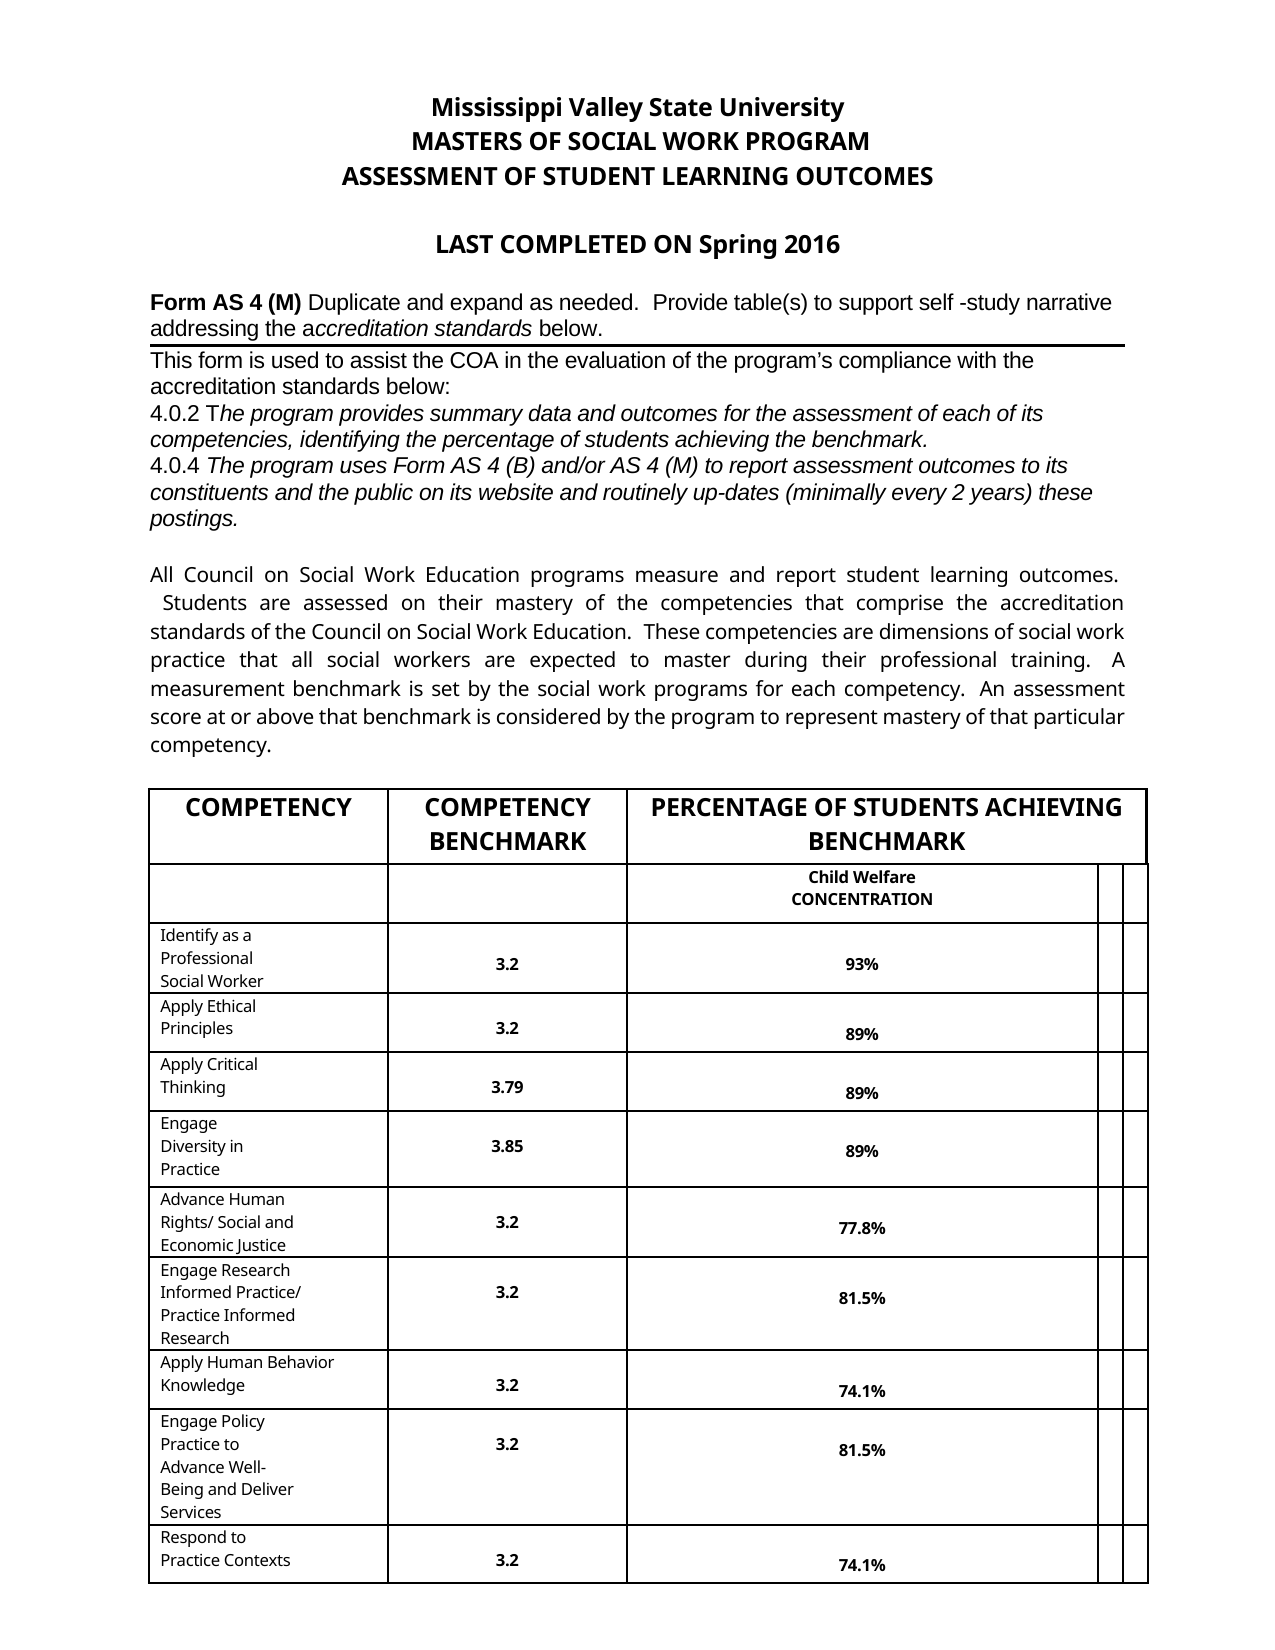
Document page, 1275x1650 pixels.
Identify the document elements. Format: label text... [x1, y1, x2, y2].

table_cell [1124, 994, 1147, 1051]
table_cell Apply Ethical Principles [150, 994, 387, 1051]
text This form is used to assist the COA in the evaluation of the program’s compliance with the accreditation standards below: [150, 347, 1125, 400]
table_cell 77.8% [628, 1188, 1097, 1256]
table_cell [1099, 1351, 1122, 1408]
table_cell 3.2 [389, 924, 626, 992]
table_cell [1124, 1188, 1147, 1256]
table_cell [1124, 865, 1147, 922]
table_cell Engage Policy Practice to Advance Well- Being and Deliver Services [150, 1410, 387, 1523]
text All Council on Social Work Education programs measure and report student learning outcomes. Students are assessed on their mastery of the competencies that comprise the accreditation standards of the Council on Social Work Education. These competencies are dimensions of social work practice that all social workers are expected to master during their professional training. A measurement benchmark is set by the social work programs for each competency. An assessment score at or above that benchmark is considered by the program to represent mastery of that particular competency. [150, 560, 1125, 759]
table_cell [1124, 1258, 1147, 1349]
table_cell 89% [628, 1053, 1097, 1110]
table_header PERCENTAGE OF STUDENTS ACHIEVING BENCHMARK [628, 790, 1145, 863]
table_cell [389, 865, 626, 922]
table_cell [1099, 924, 1122, 992]
table_cell [1099, 1258, 1122, 1349]
table_cell Child Welfare CONCENTRATION [628, 865, 1097, 922]
table_cell Engage Diversity in Practice [150, 1112, 387, 1186]
table_cell 3.2 [389, 1410, 626, 1523]
table_cell 3.2 [389, 994, 626, 1051]
table_cell 81.5% [628, 1258, 1097, 1349]
table_cell [1099, 1053, 1122, 1110]
text 4.0.4 The program uses Form AS 4 (B) and/or AS 4 (M) to report assessment outcomes to its constituents and the public on its website and routinely up-dates (minimally every 2 years) these postings. [150, 452, 1125, 531]
table_cell [1124, 1112, 1147, 1186]
text MASTERS OF SOCIAL WORK PROGRAM [150, 124, 1125, 158]
table_cell 3.79 [389, 1053, 626, 1110]
text 4.0.2 The program provides summary data and outcomes for the assessment of each of its competencies, identifying the percentage of students achieving the benchmark. [150, 400, 1125, 452]
table_cell 3.2 [389, 1351, 626, 1408]
table_cell [1124, 1526, 1147, 1582]
table_cell 3.2 [389, 1258, 626, 1349]
table_cell [150, 865, 387, 922]
text ASSESSMENT OF STUDENT LEARNING OUTCOMES [150, 158, 1125, 192]
table_cell [1124, 1351, 1147, 1408]
table_cell [1099, 1112, 1122, 1186]
table_cell 93% [628, 924, 1097, 992]
text Mississippi Valley State University [150, 90, 1125, 124]
table_cell 81.5% [628, 1410, 1097, 1523]
table_cell 3.2 [389, 1526, 626, 1582]
table_cell [1124, 1053, 1147, 1110]
table_cell [1124, 1410, 1147, 1523]
text Form AS 4 (M) Duplicate and expand as needed. Provide table(s) to support self -study narrative addressing the accreditation standards below. [150, 289, 1125, 344]
table_cell Identify as a Professional Social Worker [150, 924, 387, 992]
table_cell Apply Critical Thinking [150, 1053, 387, 1110]
table_cell [1099, 1188, 1122, 1256]
table_cell 89% [628, 994, 1097, 1051]
table_cell [1099, 1410, 1122, 1523]
table_header COMPETENCY BENCHMARK [389, 790, 626, 863]
table_cell [1099, 994, 1122, 1051]
table_cell [1099, 1526, 1122, 1582]
table_cell 89% [628, 1112, 1097, 1186]
table_cell 3.85 [389, 1112, 626, 1186]
table_cell Advance Human Rights/ Social and Economic Justice [150, 1188, 387, 1256]
text LAST COMPLETED ON Spring 2016 [150, 226, 1125, 260]
table_header COMPETENCY [150, 790, 387, 863]
table_cell 74.1% [628, 1351, 1097, 1408]
table_cell [1124, 924, 1147, 992]
table_cell 3.2 [389, 1188, 626, 1256]
table_cell Respond to Practice Contexts [150, 1526, 387, 1582]
table_cell Engage Research Informed Practice/ Practice Informed Research [150, 1258, 387, 1349]
table_cell 74.1% [628, 1526, 1097, 1582]
table_cell [1099, 865, 1122, 922]
table_cell Apply Human Behavior Knowledge [150, 1351, 387, 1408]
